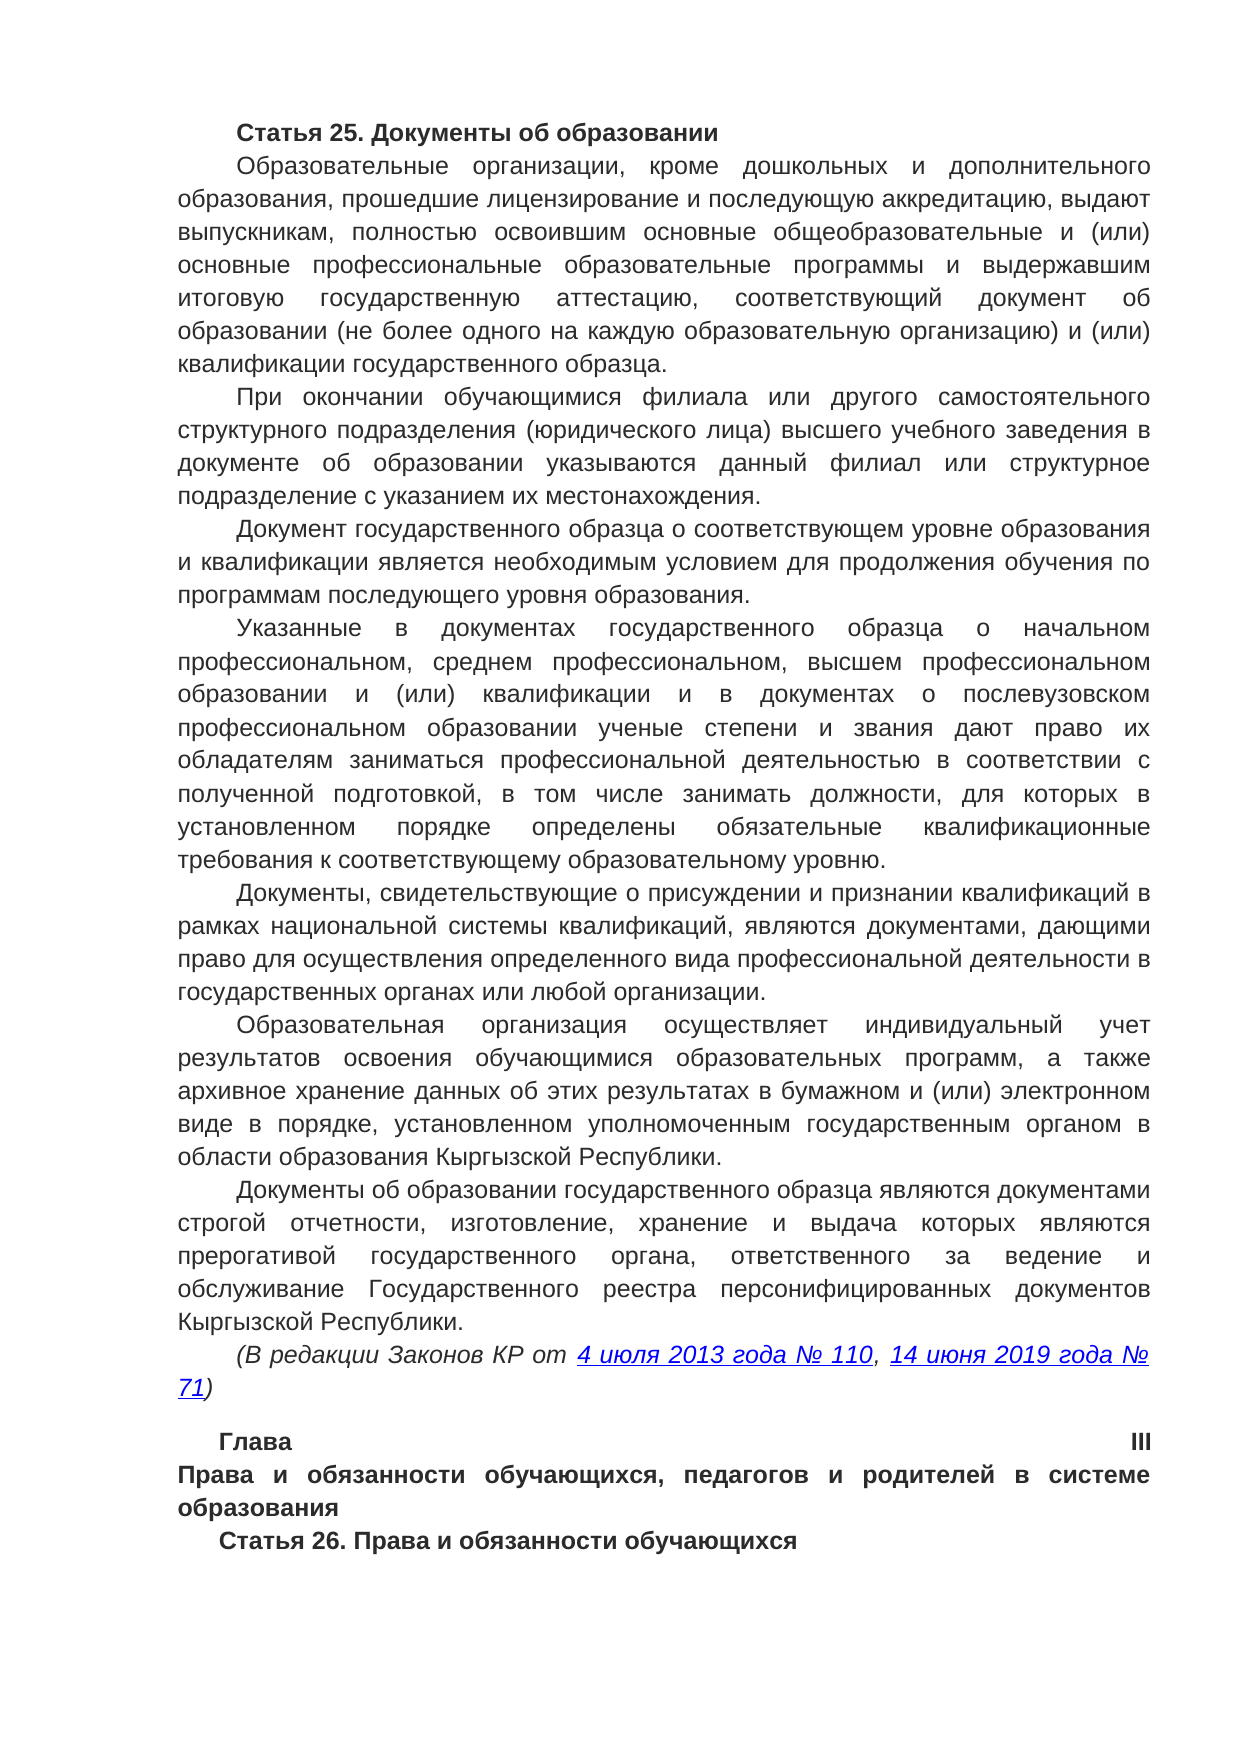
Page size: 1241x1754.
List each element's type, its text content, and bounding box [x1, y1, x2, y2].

text Статья 25. Документы об образовании [177, 118, 1152, 147]
text Глава III Права и обязанности обучающихся, педагогов и родителей в системе образования [177, 1427, 1152, 1522]
text Образовательная организация осуществляет индивидуальный учет результатов освоения обучающимися образовательных программ, а также архивное хранение данных об этих результатах в бумажном и (или) электронном виде в порядке, установленном уполномоченным государственным органом в области образования Кыргызской Республики. [177, 1010, 1152, 1171]
text (В редакции Законов КР от 4 июля 2013 года № 110, 14 июня 2019 года № 71) [177, 1340, 1152, 1402]
text Указанные в документах государственного образца о начальном профессиональном, среднем профессиональном, высшем профессиональном образовании и (или) квалификации и в документах о послевузовском профессиональном образовании ученые степени и звания дают право их обладателям заниматься профессиональной деятельностью в соответствии с полученной подготовкой, в том числе занимать должности, для которых в установленном порядке определены обязательные квалификационные требования к соответствующему образовательному уровню. [177, 613, 1152, 873]
text Документы, свидетельствующие о присуждении и признании квалификаций в рамках национальной системы квалификаций, являются документами, дающими право для осуществления определенного вида профессиональной деятельности в государственных органах или любой организации. [177, 878, 1152, 1005]
text При окончании обучающимися филиала или другого самостоятельного структурного подразделения (юридического лица) высшего учебного заведения в документе об образовании указываются данный филиал или структурное подразделение с указанием их местонахождения. [177, 382, 1152, 510]
text Документы об образовании государственного образца являются документами строгой отчетности, изготовление, хранение и выдача которых являются прерогативой государственного органа, ответственного за ведение и обслуживание Государственного реестра персонифицированных документов Кыргызской Республики. [177, 1175, 1152, 1336]
text Образовательные организации, кроме дошкольных и дополнительного образования, прошедшие лицензирование и последующую аккредитацию, выдают выпускникам, полностью освоившим основные общеобразовательные и (или) основные профессиональные образовательные программы и выдержавшим итоговую государственную аттестацию, соответствующий документ об образовании (не более одного на каждую образовательную организацию) и (или) квалификации государственного образца. [177, 151, 1152, 378]
text Статья 26. Права и обязанности обучающихся [177, 1526, 1152, 1554]
text Документ государственного образца о соответствующем уровне образования и квалификации является необходимым условием для продолжения обучения по программам последующего уровня образования. [177, 514, 1152, 609]
